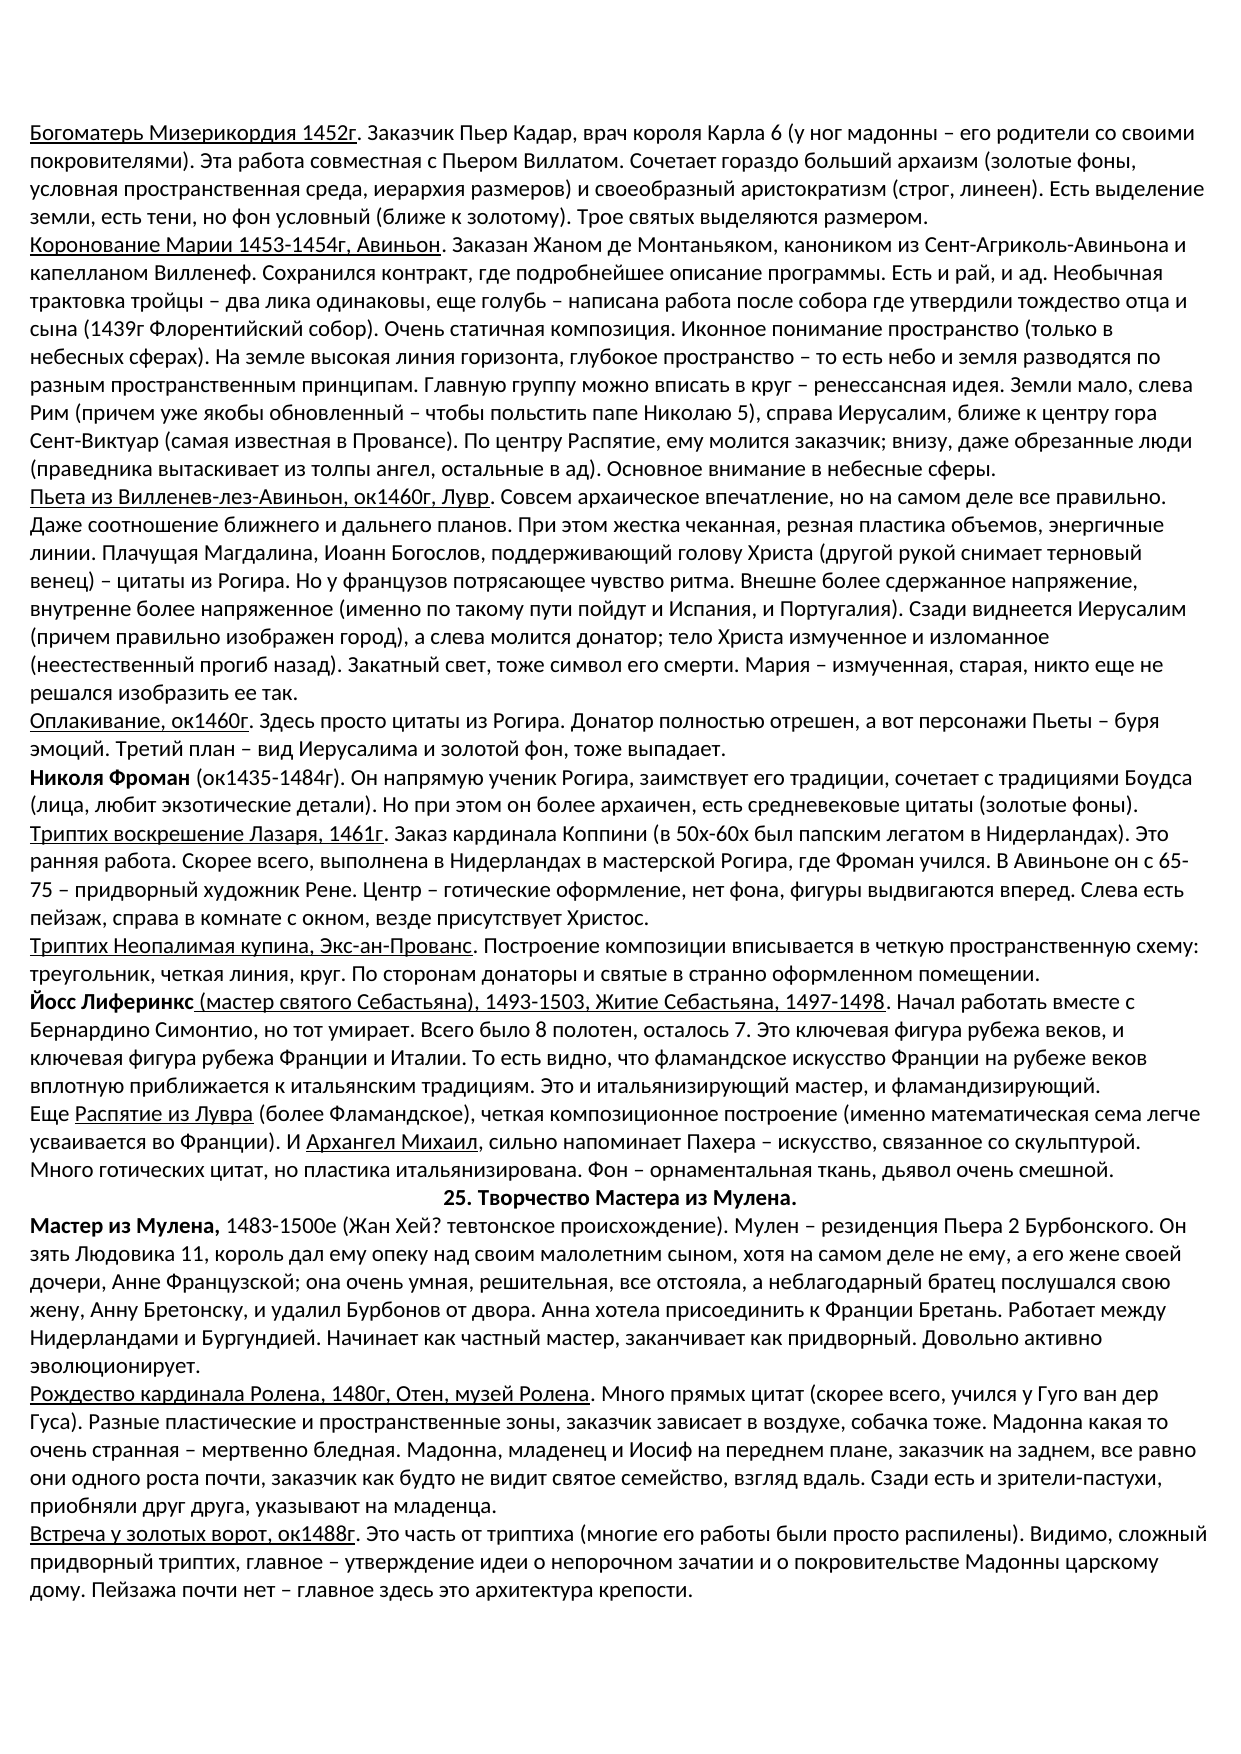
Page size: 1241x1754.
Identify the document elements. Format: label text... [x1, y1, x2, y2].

text Мастер из Мулена, 1483-1500е (Жан Хей? тевтонское происхождение). Мулен – резиденция Пьера 2 Бурбонского. Он зять Людовика 11, король дал ему опеку над своим малолетним сыном, хотя на самом деле не ему, а его жене своей дочери, Анне Французской; она очень умная, решительная, все отстояла, а неблагодарный братец послушался свою жену, Анну Бретонску, и удалил Бурбонов от двора. Анна хотела присоединить к Франции Бретань. Работает между Нидерландами и Бургундией. Начинает как частный мастер, заканчивает как придворный. Довольно активно эволюционирует. [29, 1211, 1211, 1379]
text Еще Распятие из Лувра (более Фламандское), четкая композиционное построение (именно математическая сема легче усваивается во Франции). И Архангел Михаил, сильно напоминает Пахера – искусство, связанное со скульптурой. Много готических цитат, но пластика итальянизирована. Фон – орнаментальная ткань, дьявол очень смешной. [29, 1099, 1211, 1183]
text Встреча у золотых ворот, ок1488г. Это часть от триптиха (многие его работы были просто распилены). Видимо, сложный придворный триптих, главное – утверждение идеи о непорочном зачатии и о покровительстве Мадонны царскому дому. Пейзажа почти нет – главное здесь это архитектура крепости. [29, 1519, 1211, 1603]
text Триптих воскрешение Лазаря, 1461г. Заказ кардинала Коппини (в 50х-60х был папским легатом в Нидерландах). Это ранняя работа. Скорее всего, выполнена в Нидерландах в мастерской Рогира, где Фроман учился. В Авиньоне он с 65-75 – придворный художник Рене. Центр – готические оформление, нет фона, фигуры выдвигаются вперед. Слева есть пейзаж, справа в комнате с окном, везде присутствует Христос. [29, 819, 1211, 931]
text Оплакивание, ок1460г. Здесь просто цитаты из Рогира. Донатор полностью отрешен, а вот персонажи Пьеты – буря эмоций. Третий план – вид Иерусалима и золотой фон, тоже выпадает. [29, 707, 1211, 763]
text Пьета из Вилленев-лез-Авиньон, ок1460г, Лувр. Совсем архаическое впечатление, но на самом деле все правильно. Даже соотношение ближнего и дальнего планов. При этом жестка чеканная, резная пластика объемов, энергичные линии. Плачущая Магдалина, Иоанн Богослов, поддерживающий голову Христа (другой рукой снимает терновый венец) – цитаты из Рогира. Но у французов потрясающее чувство ритма. Внешне более сдержанное напряжение, внутренне более напряженное (именно по такому пути пойдут и Испания, и Португалия). Сзади виднеется Иерусалим (причем правильно изображен город), а слева молится донатор; тело Христа измученное и изломанное (неестественный прогиб назад). Закатный свет, тоже символ его смерти. Мария – измученная, старая, никто еще не решался изобразить ее так. [29, 482, 1211, 707]
text 25. Творчество Мастера из Мулена. [29, 1183, 1211, 1211]
text Николя Фроман (ок1435-1484г). Он напрямую ученик Рогира, заимствует его традиции, сочетает с традициями Боудса (лица, любит экзотические детали). Но при этом он более архаичен, есть средневековые цитаты (золотые фоны). [29, 763, 1211, 819]
text Йосс Лиферинкс (мастер святого Себастьяна), 1493-1503, Житие Себастьяна, 1497-1498. Начал работать вместе с Бернардино Симонтио, но тот умирает. Всего было 8 полотен, осталось 7. Это ключевая фигура рубежа веков, и ключевая фигура рубежа Франции и Италии. То есть видно, что фламандское искусство Франции на рубеже веков вплотную приближается к итальянским традициям. Это и итальянизирующий мастер, и фламандизирующий. [29, 987, 1211, 1099]
text Коронование Марии 1453-1454г, Авиньон. Заказан Жаном де Монтаньяком, каноником из Сент-Агриколь-Авиньона и капелланом Вилленеф. Сохранился контракт, где подробнейшее описание программы. Есть и рай, и ад. Необычная трактовка тройцы – два лика одинаковы, еще голубь – написана работа после собора где утвердили тождество отца и сына (1439г Флорентийский собор). Очень статичная композиция. Иконное понимание пространство (только в небесных сферах). На земле высокая линия горизонта, глубокое пространство – то есть небо и земля разводятся по разным пространственным принципам. Главную группу можно вписать в круг – ренессансная идея. Земли мало, слева Рим (причем уже якобы обновленный – чтобы польстить папе Николаю 5), справа Иерусалим, ближе к центру гора Сент-Виктуар (самая известная в Провансе). По центру Распятие, ему молится заказчик; внизу, даже обрезанные люди (праведника вытаскивает из толпы ангел, остальные в ад). Основное внимание в небесные сферы. [29, 230, 1211, 482]
text Рождество кардинала Ролена, 1480г, Отен, музей Ролена. Много прямых цитат (скорее всего, учился у Гуго ван дер Гуса). Разные пластические и пространственные зоны, заказчик зависает в воздухе, собачка тоже. Мадонна какая то очень странная – мертвенно бледная. Мадонна, младенец и Иосиф на переднем плане, заказчик на заднем, все равно они одного роста почти, заказчик как будто не видит святое семейство, взгляд вдаль. Сзади есть и зрители-пастухи, приобняли друг друга, указывают на младенца. [29, 1379, 1211, 1519]
text Богоматерь Мизерикордия 1452г. Заказчик Пьер Кадар, врач короля Карла 6 (у ног мадонны – его родители со своими покровителями). Эта работа совместная с Пьером Виллатом. Сочетает гораздо больший архаизм (золотые фоны, условная пространственная среда, иерархия размеров) и своеобразный аристократизм (строг, линеен). Есть выделение земли, есть тени, но фон условный (ближе к золотому). Трое святых выделяются размером. [29, 118, 1211, 230]
text Триптих Неопалимая купина, Экс-ан-Прованс. Построение композиции вписывается в четкую пространственную схему: треугольник, четкая линия, круг. По сторонам донаторы и святые в странно оформленном помещении. [29, 931, 1211, 987]
